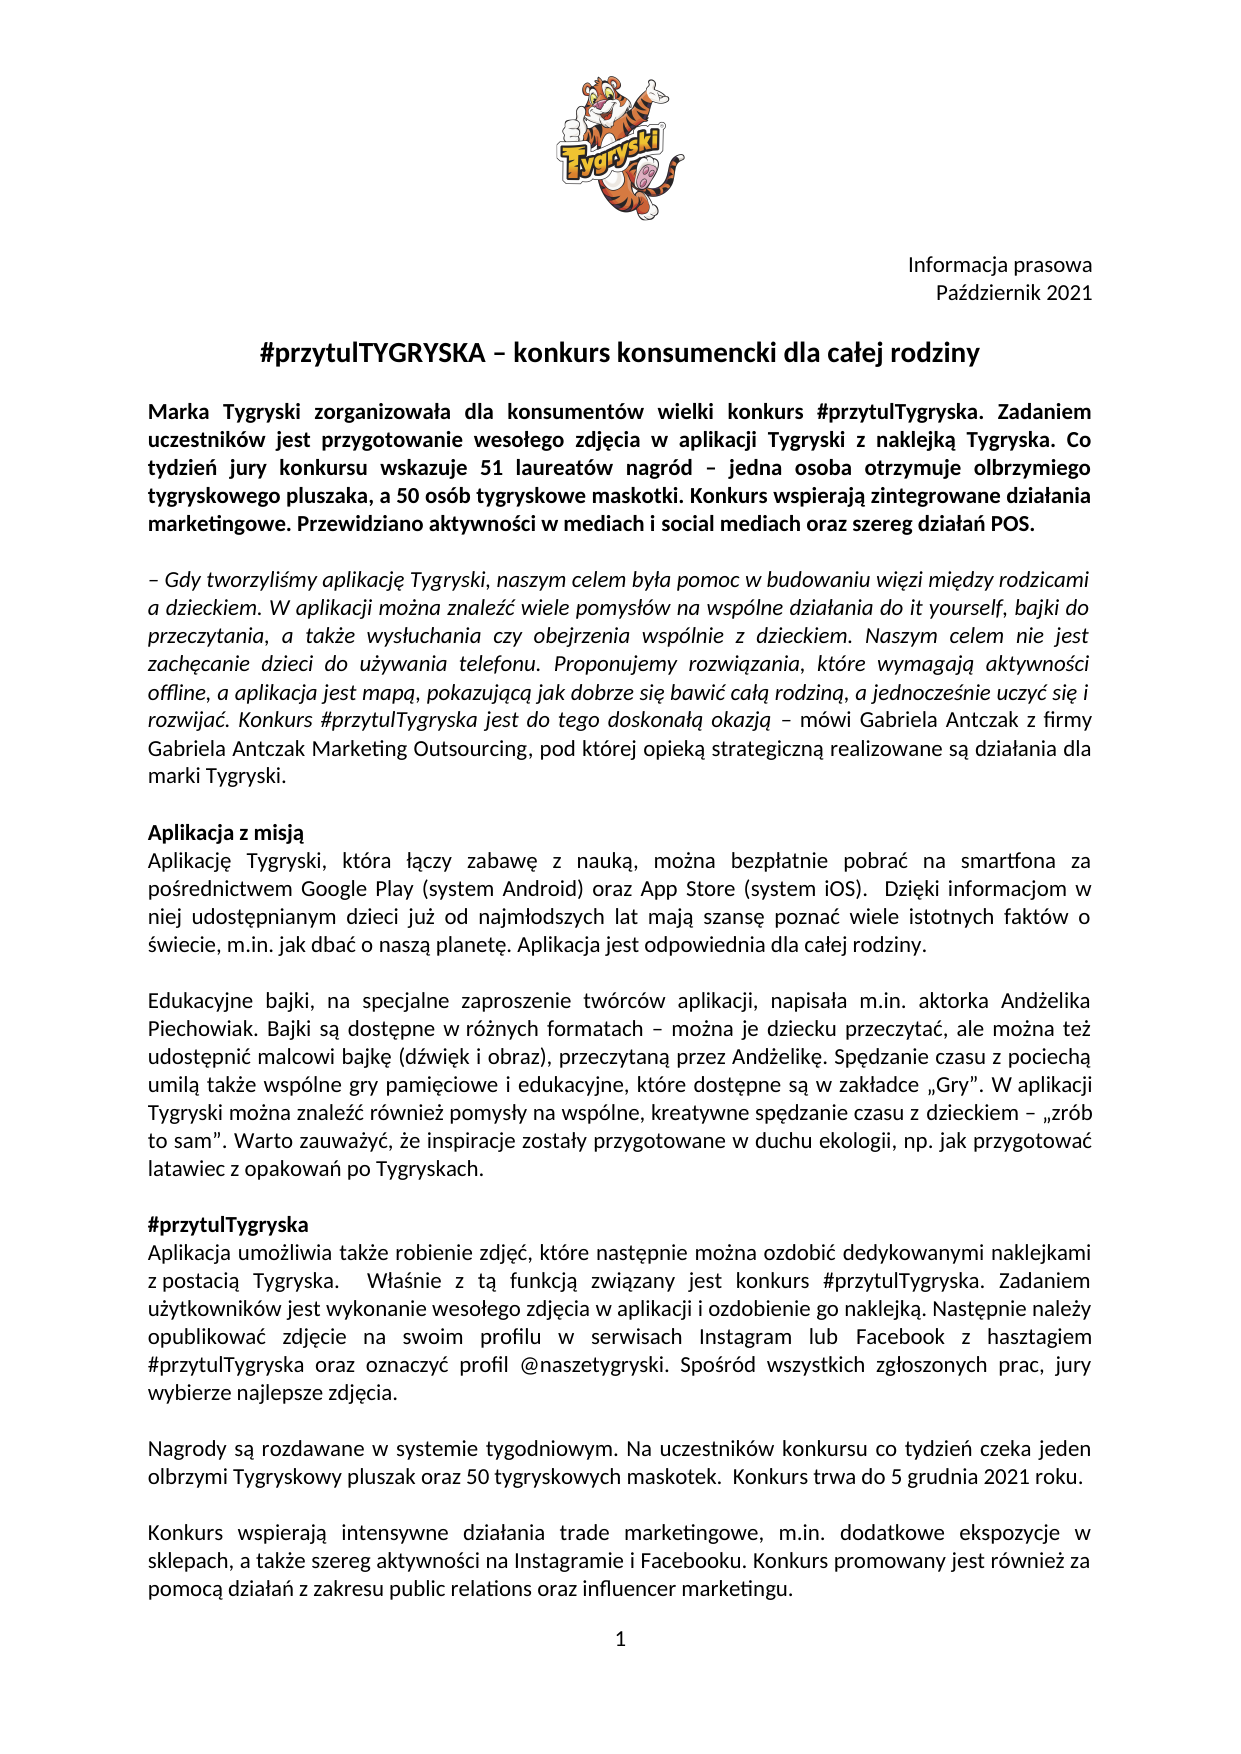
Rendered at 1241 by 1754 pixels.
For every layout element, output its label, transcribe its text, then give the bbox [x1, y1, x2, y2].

text Aplikacja z misją [148, 818, 1093, 846]
text Edukacyjne bajki, na specjalne zaproszenie twórców aplikacji, napisała m.in. aktorka Andżelika Piechowiak. Bajki są dostępne w różnych formatach – można je dziecku przeczytać, ale można też udostępnić malcowi bajkę (dźwięk i obraz), przeczytaną przez Andżelikę. Spędzanie czasu z pociechą umilą także wspólne gry pamięciowe i edukacyjne, które dostępne są w zakładce „Gry”. W aplikacji Tygryski można znaleźć również pomysły na wspólne, kreatywne spędzanie czasu z dzieckiem – „zrób to sam”. Warto zauważyć, że inspiracje zostały przygotowane w duchu ekologii, np. jak przygotować latawiec z opakowań po Tygryskach. [148, 986, 1093, 1182]
picture [554, 73, 687, 222]
text Informacja prasowa [148, 250, 1093, 278]
text Październik 2021 [148, 278, 1093, 306]
text Aplikacja umożliwia także robienie zdjęć, które następnie można ozdobić dedykowanymi naklejkami z postacią Tygryska. Właśnie z tą funkcją związany jest konkurs #przytulTygryska. Zadaniem użytkowników jest wykonanie wesołego zdjęcia w aplikacji i ozdobienie go naklejką. Następnie należy opublikować zdjęcie na swoim profilu w serwisach Instagram lub Facebook z hasztagiem #przytulTygryska oraz oznaczyć profil @naszetygryski. Spośród wszystkich zgłoszonych prac, jury wybierze najlepsze zdjęcia. [148, 1238, 1093, 1406]
text – Gdy tworzyliśmy aplikację Tygryski, naszym celem była pomoc w budowaniu więzi między rodzicami a dzieckiem. W aplikacji można znaleźć wiele pomysłów na wspólne działania do it yourself, bajki do przeczytania, a także wysłuchania czy obejrzenia wspólnie z dzieckiem. Naszym celem nie jest zachęcanie dzieci do używania telefonu. Proponujemy rozwiązania, które wymagają aktywności offline, a aplikacja jest mapą, pokazującą jak dobrze się bawić całą rodziną, a jednocześnie uczyć się i rozwijać. Konkurs #przytulTygryska jest do tego doskonałą okazją – mówi Gabriela Antczak z firmy Gabriela Antczak Marketing Outsourcing, pod której opieką strategiczną realizowane są działania dla marki Tygryski. [148, 566, 1093, 790]
text Marka Tygryski zorganizowała dla konsumentów wielki konkurs #przytulTygryska. Zadaniem uczestników jest przygotowanie wesołego zdjęcia w aplikacji Tygryski z naklejką Tygryska. Co tydzień jury konkursu wskazuje 51 laureatów nagród – jedna osoba otrzymuje olbrzymiego tygryskowego pluszaka, a 50 osób tygryskowe maskotki. Konkurs wspierają zintegrowane działania marketingowe. Przewidziano aktywności w mediach i social mediach oraz szereg działań POS. [148, 397, 1093, 537]
text #przytulTYGRYSKA – konkurs konsumencki dla całej rodziny [148, 334, 1093, 369]
text Konkurs wspierają intensywne działania trade marketingowe, m.in. dodatkowe ekspozycje w sklepach, a także szereg aktywności na Instagramie i Facebooku. Konkurs promowany jest również za pomocą działań z zakresu public relations oraz influencer marketingu. [148, 1518, 1093, 1602]
text Nagrody są rozdawane w systemie tygodniowym. Na uczestników konkursu co tydzień czeka jeden olbrzymi Tygryskowy pluszak oraz 50 tygryskowych maskotek. Konkurs trwa do 5 grudnia 2021 roku. [148, 1434, 1093, 1490]
text #przytulTygryska [148, 1210, 1093, 1238]
text Aplikację Tygryski, która łączy zabawę z nauką, można bezpłatnie pobrać na smartfona za pośrednictwem Google Play (system Android) oraz App Store (system iOS). Dzięki informacjom w niej udostępnianym dzieci już od najmłodszych lat mają szansę poznać wiele istotnych faktów o świecie, m.in. jak dbać o naszą planetę. Aplikacja jest odpowiednia dla całej rodziny. [148, 846, 1093, 958]
